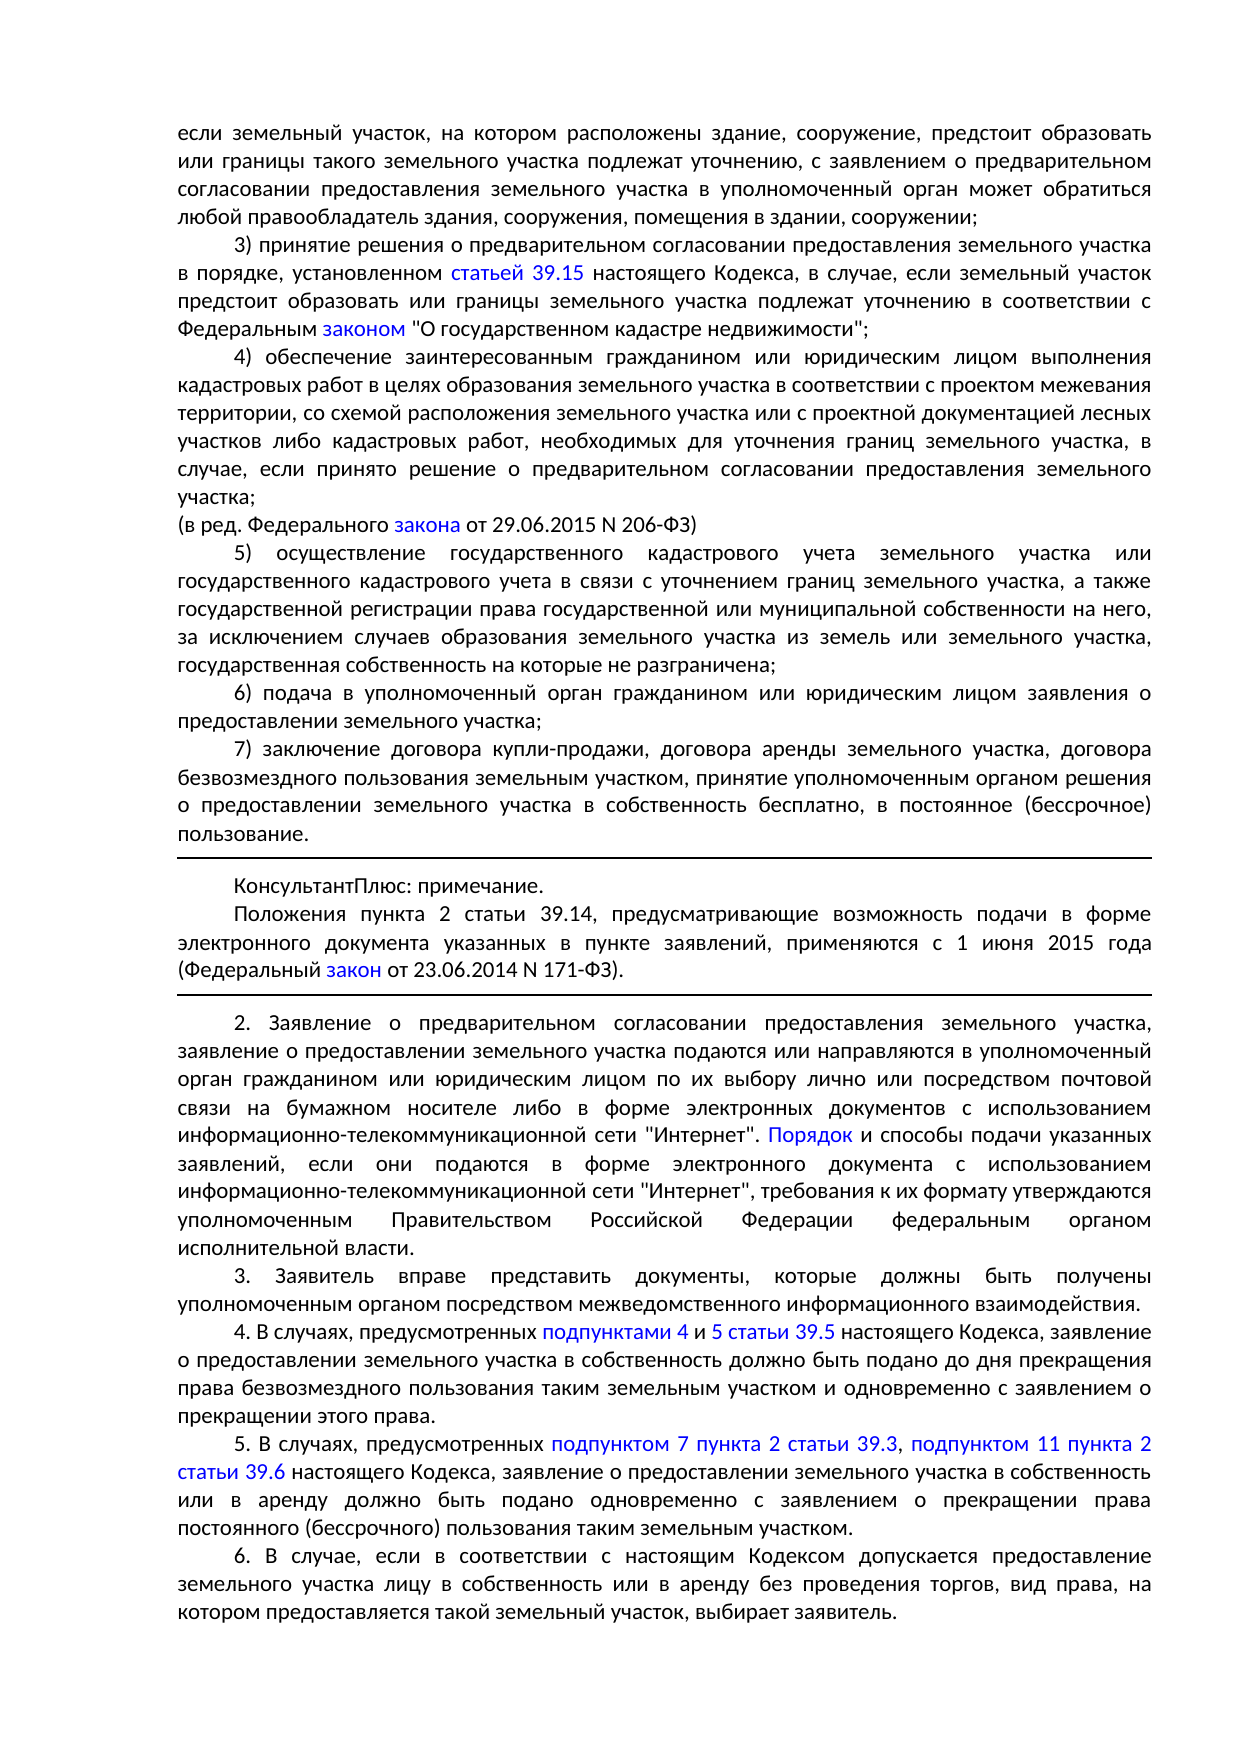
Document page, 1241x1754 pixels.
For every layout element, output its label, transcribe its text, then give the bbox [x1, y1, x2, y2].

text 3) принятие решения о предварительном согласовании предоставления земельного участка в порядке, установленном статьей 39.15 настоящего Кодекса, в случае, если земельный участок предстоит образовать или границы земельного участка подлежат уточнению в соответствии с Федеральным законом "О государственном кадастре недвижимости"; [177, 230, 1152, 342]
text 6. В случае, если в соответствии с настоящим Кодексом допускается предоставление земельного участка лицу в собственность или в аренду без проведения торгов, вид права, на котором предоставляется такой земельный участок, выбирает заявитель. [177, 1541, 1152, 1625]
text 5. В случаях, предусмотренных подпунктом 7 пункта 2 статьи 39.3, подпунктом 11 пункта 2 статьи 39.6 настоящего Кодекса, заявление о предоставлении земельного участка в собственность или в аренду должно быть подано одновременно с заявлением о прекращении права постоянного (бессрочного) пользования таким земельным участком. [177, 1429, 1152, 1541]
text КонсультантПлюс: примечание. [177, 872, 1152, 899]
text Положения пункта 2 статьи 39.14, предусматривающие возможность подачи в форме электронного документа указанных в пункте заявлений, применяются с 1 июня 2015 года (Федеральный закон от 23.06.2014 N 171-ФЗ). [177, 899, 1152, 984]
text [177, 118, 1152, 230]
text 4. В случаях, предусмотренных подпунктами 4 и 5 статьи 39.5 настоящего Кодекса, заявление о предоставлении земельного участка в собственность должно быть подано до дня прекращения права безвозмездного пользования таким земельным участком и одновременно с заявлением о прекращении этого права. [177, 1317, 1152, 1429]
text 2. Заявление о предварительном согласовании предоставления земельного участка, заявление о предоставлении земельного участка подаются или направляются в уполномоченный орган гражданином или юридическим лицом по их выбору лично или посредством почтовой связи на бумажном носителе либо в форме электронных документов с использованием информационно-телекоммуникационной сети "Интернет". Порядок и способы подачи указанных заявлений, если они подаются в форме электронного документа с использованием информационно-телекоммуникационной сети "Интернет", требования к их формату утверждаются уполномоченным Правительством Российской Федерации федеральным органом исполнительной власти. [177, 1008, 1152, 1261]
text 7) заключение договора купли-продажи, договора аренды земельного участка, договора безвозмездного пользования земельным участком, принятие уполномоченным органом решения о предоставлении земельного участка в собственность бесплатно, в постоянное (бессрочное) пользование. [177, 734, 1152, 847]
text (в ред. Федерального закона от 29.06.2015 N 206-ФЗ) [177, 510, 1152, 538]
text 6) подача в уполномоченный орган гражданином или юридическим лицом заявления о предоставлении земельного участка; [177, 678, 1152, 734]
text 5) осуществление государственного кадастрового учета земельного участка или государственного кадастрового учета в связи с уточнением границ земельного участка, а также государственной регистрации права государственной или муниципальной собственности на него, за исключением случаев образования земельного участка из земель или земельного участка, государственная собственность на которые не разграничена; [177, 538, 1152, 678]
text 3. Заявитель вправе представить документы, которые должны быть получены уполномоченным органом посредством межведомственного информационного взаимодействия. [177, 1261, 1152, 1317]
text 4) обеспечение заинтересованным гражданином или юридическим лицом выполнения кадастровых работ в целях образования земельного участка в соответствии с проектом межевания территории, со схемой расположения земельного участка или с проектной документацией лесных участков либо кадастровых работ, необходимых для уточнения границ земельного участка, в случае, если принято решение о предварительном согласовании предоставления земельного участка; [177, 342, 1152, 510]
